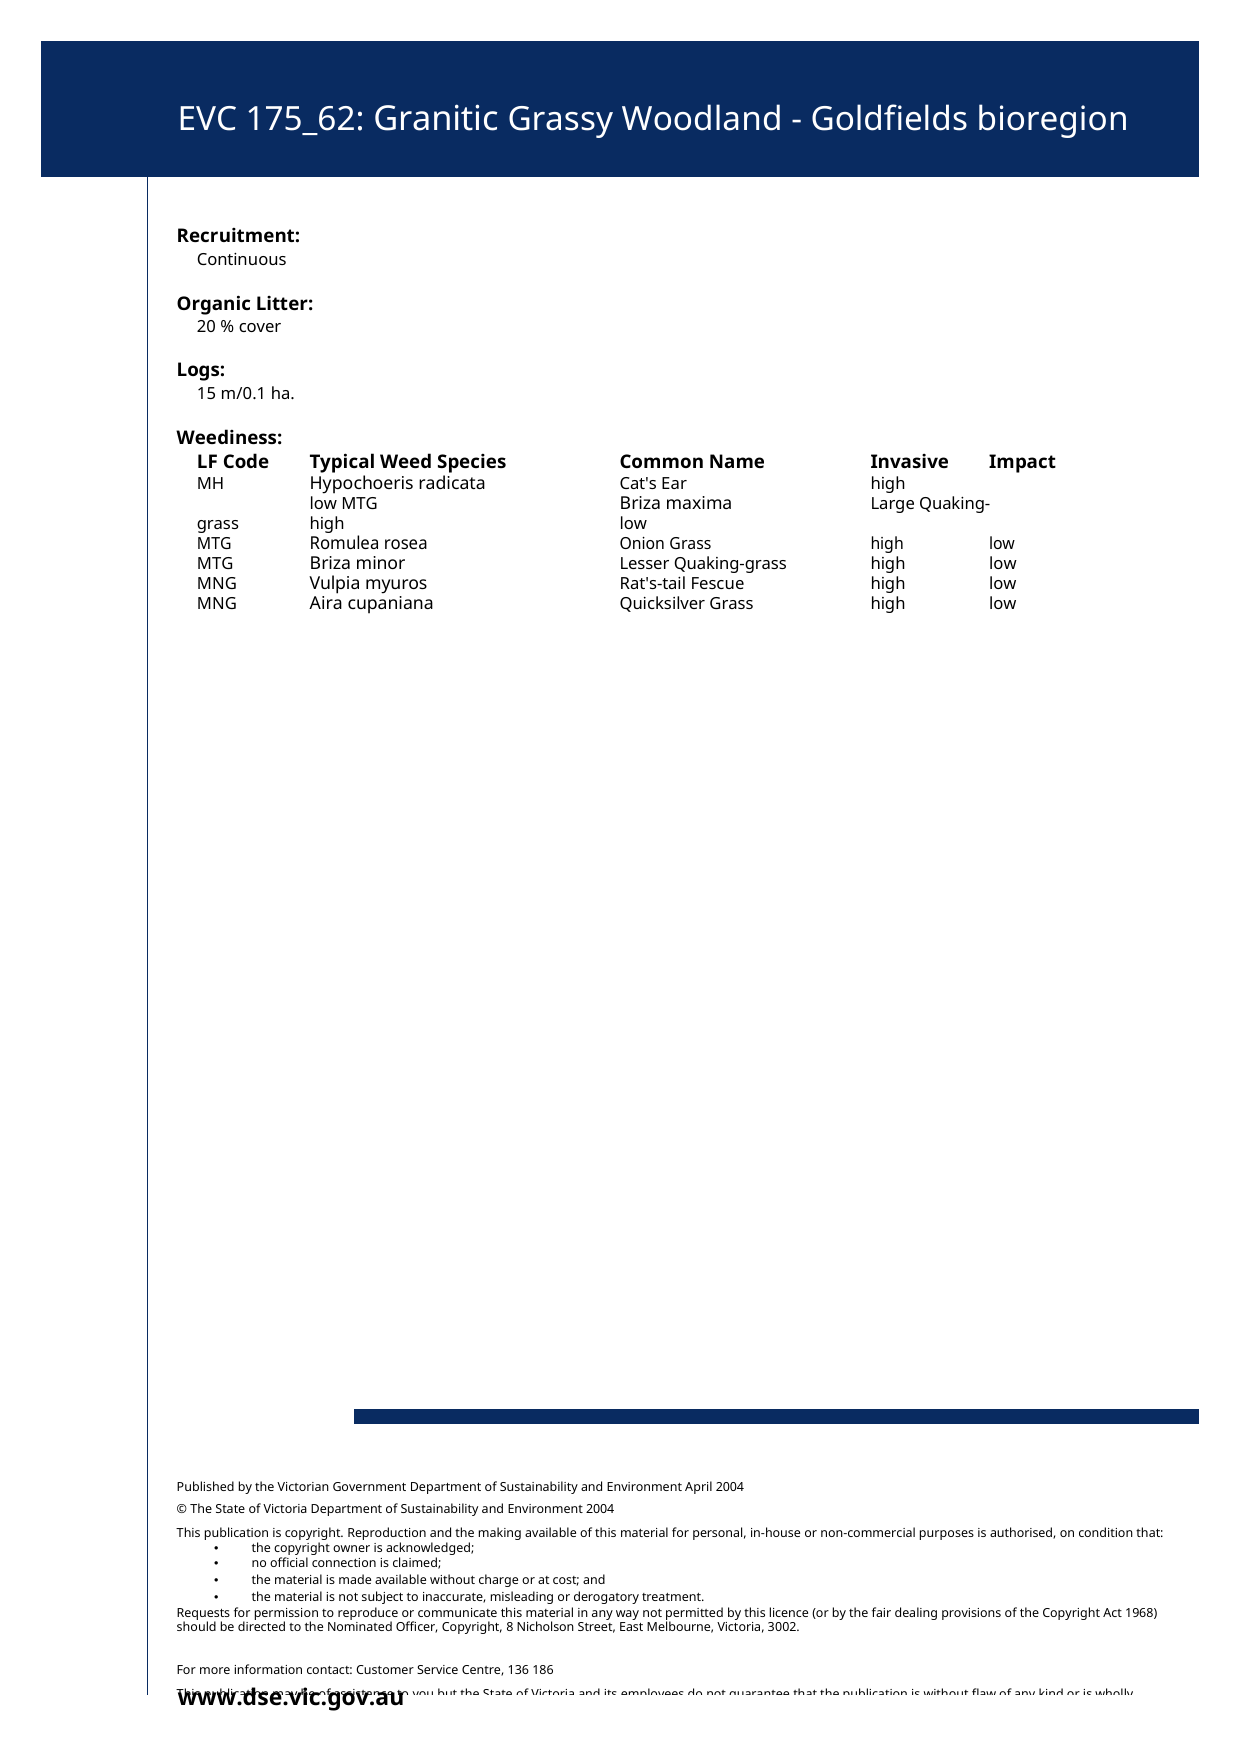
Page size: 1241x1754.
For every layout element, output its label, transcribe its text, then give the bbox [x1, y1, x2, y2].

text www.dse.vic.gov.au [177, 1681, 1211, 1712]
